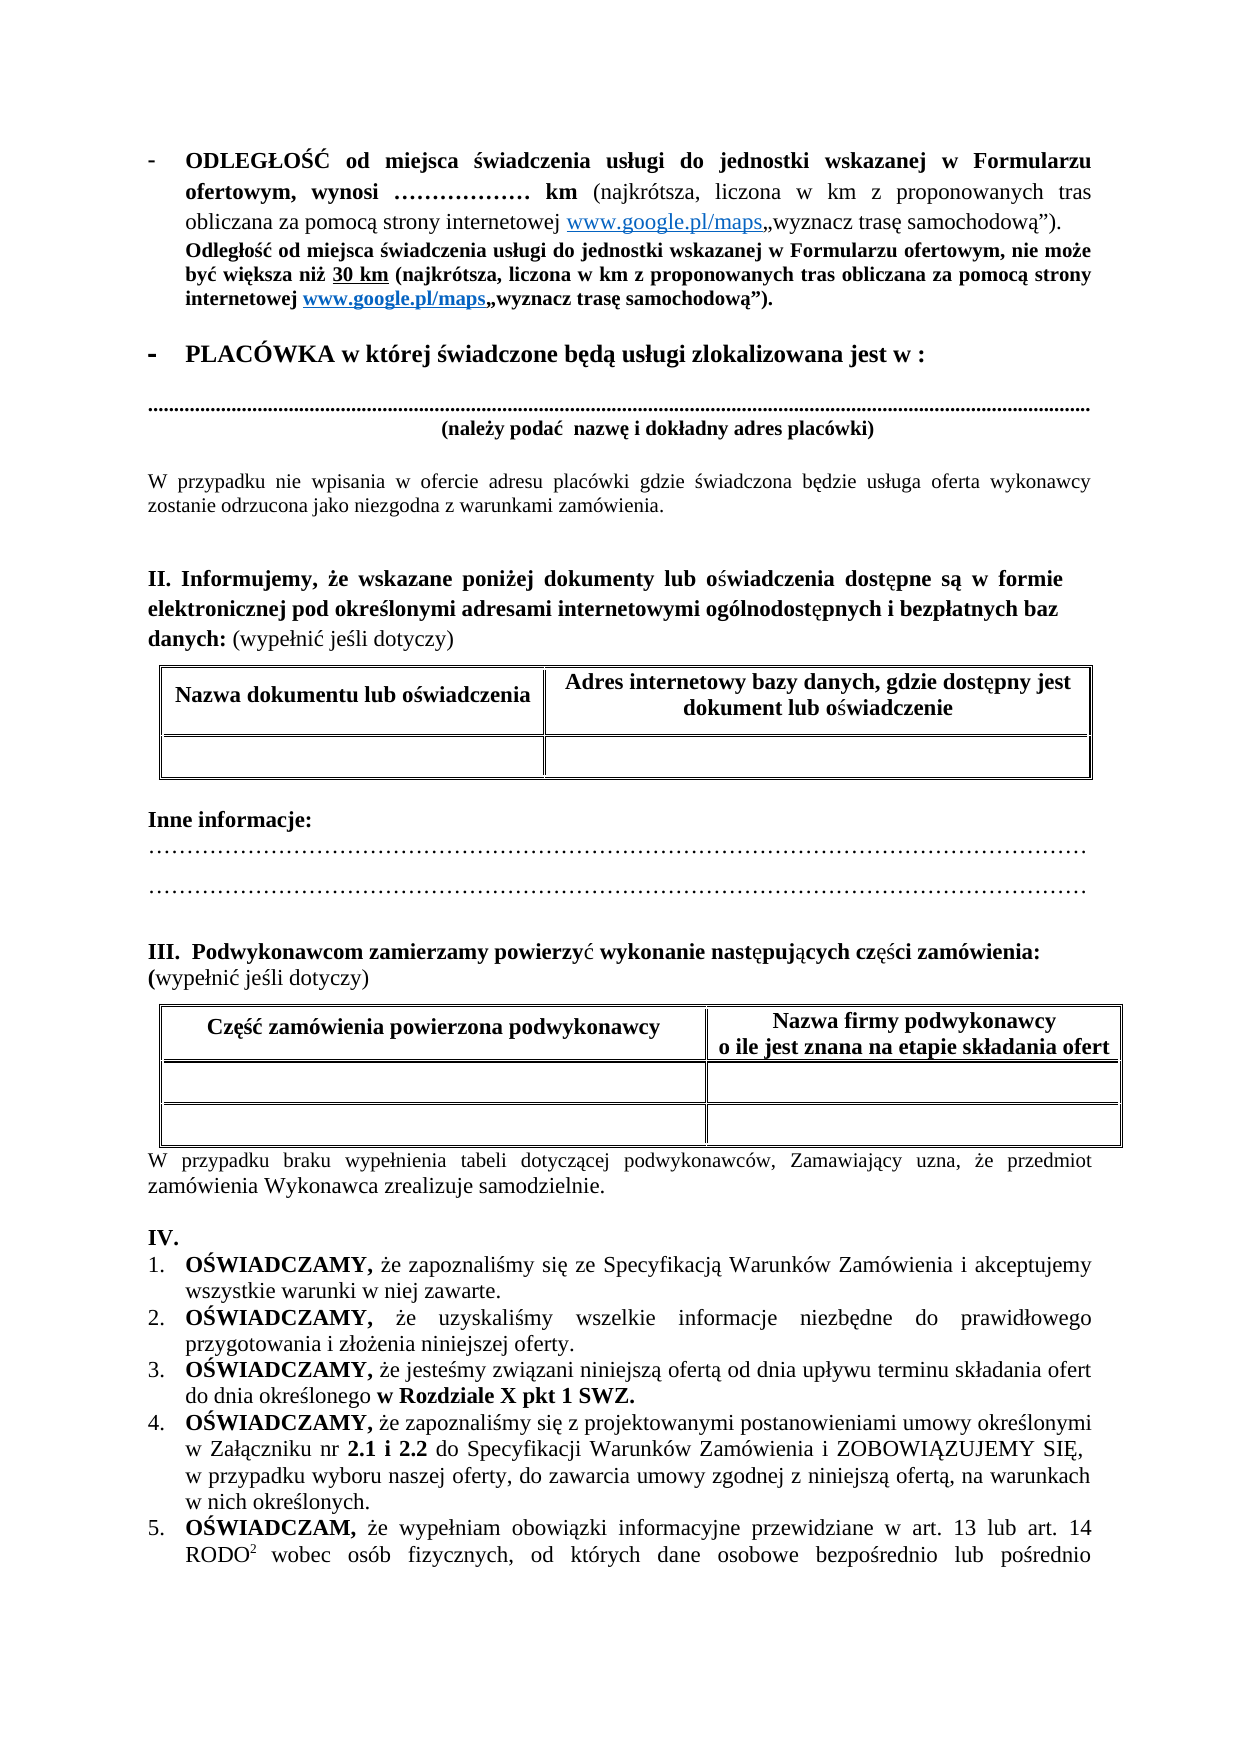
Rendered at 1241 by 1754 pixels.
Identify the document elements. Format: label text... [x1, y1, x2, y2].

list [148, 1514, 1093, 1567]
text (wypełnić jeśli dotyczy) [148, 964, 1093, 990]
table_cell [160, 1102, 707, 1144]
list OŚWIADCZAMY, że zapoznaliśmy się z projektowanymi postanowieniami umowy określonymi w Załączniku nr 2.1 i 2.2 do Specyfikacji Warunków Zamówienia i ZOBOWIĄZUJEMY SIĘ, w przypadku wyboru naszej oferty, do zawarcia umowy zgodnej z niniejszą ofertą, na warunkach w nich określonych. [148, 1409, 1093, 1514]
text ..................................................................................................................................................................................... [148, 392, 1093, 416]
table_header Nazwa dokumentu lub oświadczenia [160, 666, 545, 734]
table_cell [160, 734, 545, 777]
list ODLEGŁOŚĆ od miejsca świadczenia usługi do jednostki wskazanej w Formularzu ofertowym, wynosi ……………… km (najkrótsza, liczona w km z proponowanych tras obliczana za pomocą strony internetowej www.google.pl/maps„wyznacz trasę samochodową”). [148, 148, 1093, 234]
text …………………………………………………………………………………………………………… [148, 832, 1093, 859]
table_cell [707, 1059, 1122, 1102]
table_cell [160, 1059, 707, 1102]
text …………………………………………………………………………………………………………… [148, 872, 1093, 898]
text III. Podwykonawcom zamierzamy powierzyć wykonanie następujących części zamówienia: [148, 938, 1093, 964]
text (należy podać nazwę i dokładny adres placówki) [223, 416, 1093, 440]
list Odległość od miejsca świadczenia usługi do jednostki wskazanej w Formularzu ofertowym, nie może być większa niż 30 km (najkrótsza, liczona w km z proponowanych tras obliczana za pomocą strony internetowej www.google.pl/maps„wyznacz trasę samochodową”). [185, 238, 1093, 310]
table_cell [707, 1102, 1122, 1144]
list PLACÓWKA w której świadczone będą usługi zlokalizowana jest w : [148, 339, 1093, 368]
table_cell [545, 734, 1091, 777]
text II. Informujemy, że wskazane poniżej dokumenty lub oświadczenia dostępne są w formie elektronicznej pod określonymi adresami internetowymi ogólnodostępnych i bezpłatnych baz [148, 565, 1063, 622]
list OŚWIADCZAMY, że uzyskaliśmy wszelkie informacje niezbędne do prawidłowego przygotowania i złożenia niniejszej oferty. [148, 1303, 1093, 1356]
list OŚWIADCZAMY, że jesteśmy związani niniejszą ofertą od dnia upływu terminu składania ofert do dnia określonego w Rozdziale X pkt 1 SWZ. [148, 1356, 1093, 1409]
text IV. [148, 1224, 1093, 1251]
text W przypadku braku wypełnienia tabeli dotyczącej podwykonawców, Zamawiający uzna, że przedmiot zamówienia Wykonawca zrealizuje samodzielnie. [148, 1148, 1093, 1198]
text danych: (wypełnić jeśli dotyczy) [148, 626, 1093, 652]
text Inne informacje: [148, 806, 1093, 832]
table_header Adres internetowy bazy danych, gdzie dostępny jest dokument lub oświadczenie [545, 668, 1089, 734]
table_header Nazwa firmy podwykonawcy o ile jest znana na etapie składania ofert [707, 1007, 1120, 1059]
table_header Część zamówienia powierzona podwykonawcy [162, 1005, 707, 1059]
list OŚWIADCZAMY, że zapoznaliśmy się ze Specyfikacją Warunków Zamówienia i akceptujemy wszystkie warunki w niej zawarte. [148, 1251, 1093, 1303]
text W przypadku nie wpisania w ofercie adresu placówki gdzie świadczona będzie usługa oferta wykonawcy zostanie odrzucona jako niezgodna z warunkami zamówienia. [148, 469, 1093, 517]
